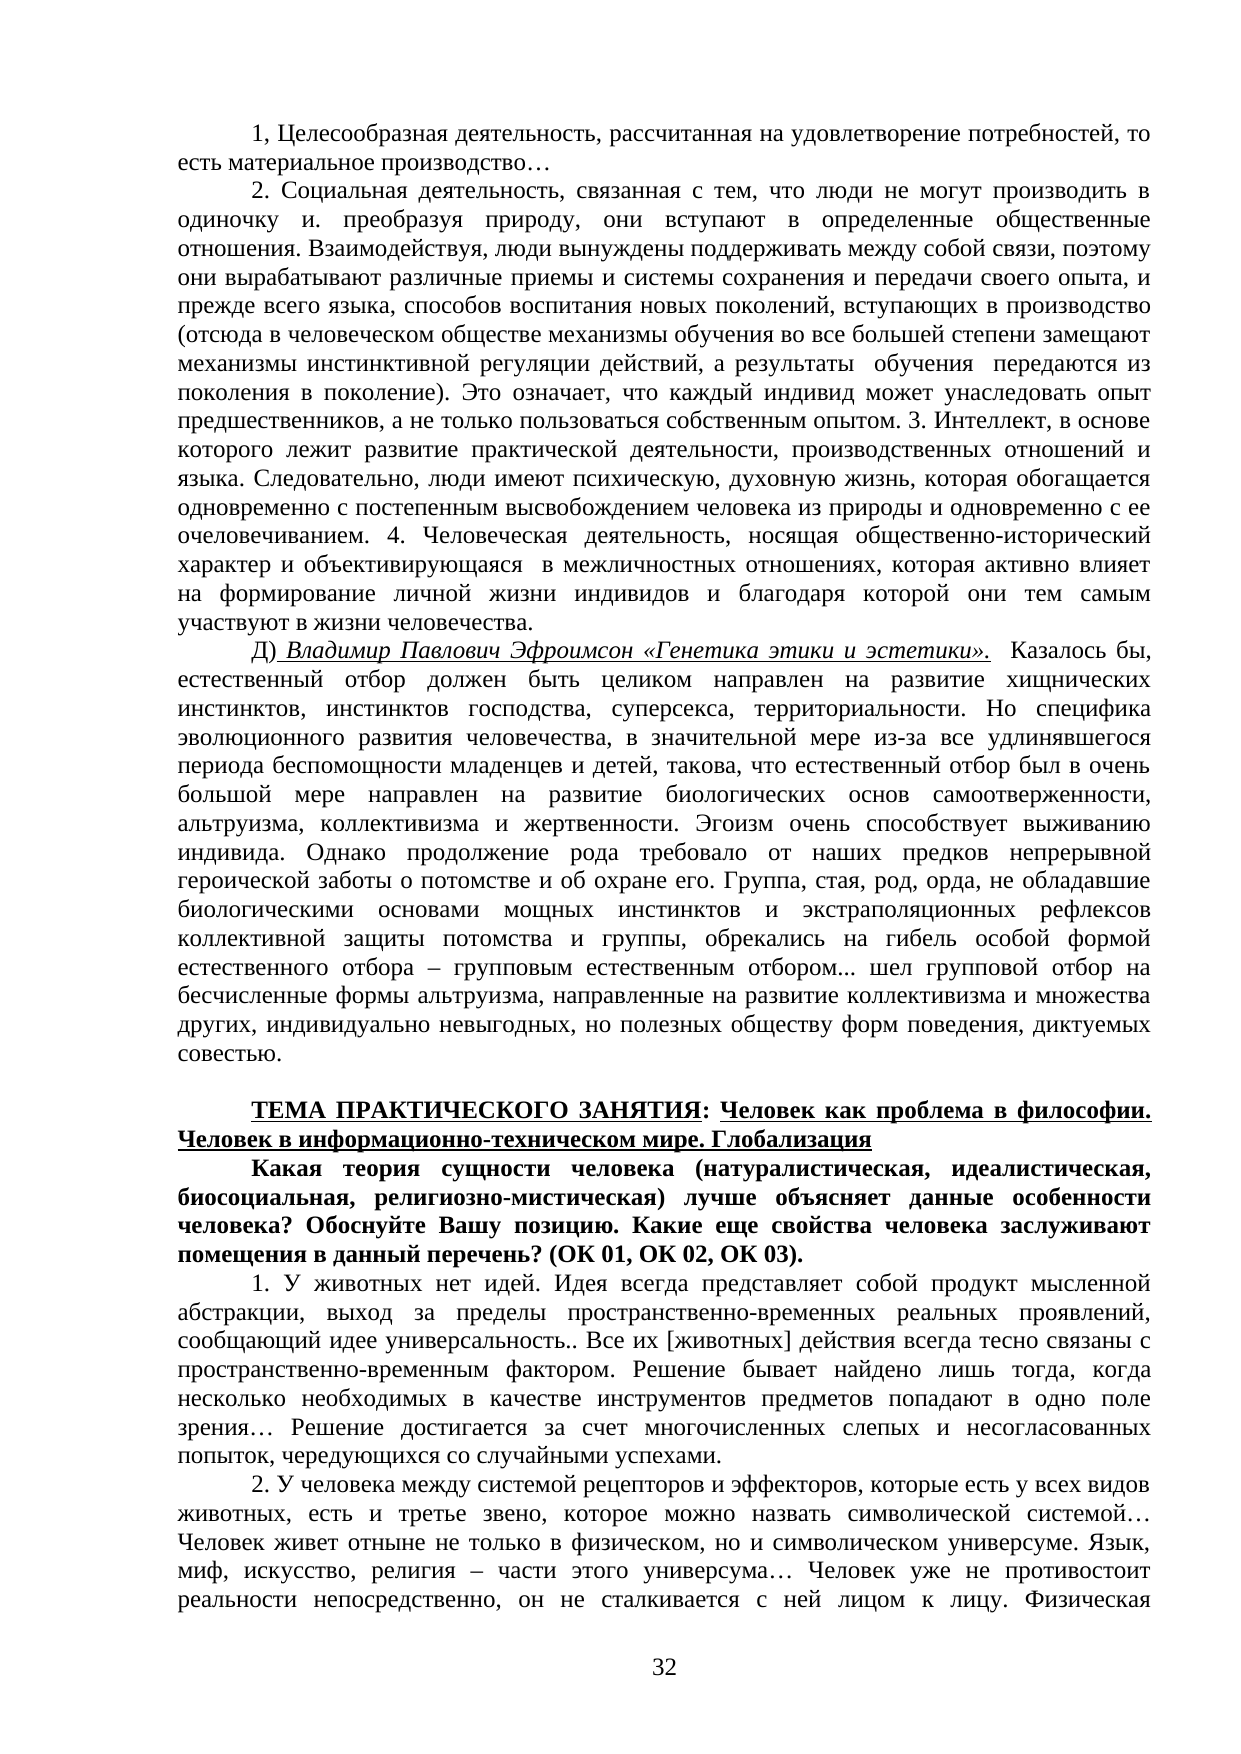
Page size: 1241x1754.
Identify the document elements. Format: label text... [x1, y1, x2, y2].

text 2. Социальная деятельность, связанная с тем, что люди не могут производить в одиночку и. преобразуя природу, они вступают в определенные общественные отношения. Взаимодействуя, люди вынуждены поддерживать между собой связи, поэтому они вырабатывают различные приемы и системы сохранения и передачи своего опыта, и прежде всего языка, способов воспитания новых поколений, вступающих в производство (отсюда в человеческом обществе механизмы обучения во все большей степени замещают механизмы инстинктивной регуляции действий, а результаты обучения передаются из поколения в поколение). Это означает, что каждый индивид может унаследовать опыт предшественников, а не только пользоваться собственным опытом. 3. Интеллект, в основе которого лежит развитие практической деятельности, производственных отношений и языка. Следовательно, люди имеют психическую, духовную жизнь, которая обогащается одновременно с постепенным высвобождением человека из природы и одновременно с ее очеловечиванием. 4. Человеческая деятельность, носящая общественно-исторический характер и объективирующаяся в межличностных отношениях, которая активно влияет на формирование личной жизни индивидов и благодаря которой они тем самым участвуют в жизни человечества. [177, 176, 1152, 636]
text 1, Целесообразная деятельность, рассчитанная на удовлетворение потребностей, то есть материальное производство… [177, 118, 1152, 176]
text ТЕМА ПРАКТИЧЕСКОГО ЗАНЯТИЯ: Человек как проблема в философии. Человек в информационно-техническом мире. Глобализация [177, 1096, 1152, 1153]
text Д) Владимир Павлович Эфроимсон «Генетика этики и эстетики». Казалось бы, естественный отбор должен быть целиком направлен на развитие хищнических инстинктов, инстинктов господства, суперсекса, территориальности. Но специфика эволюционного развития человечества, в значительной мере из-за все удлинявшегося периода беспомощности младенцев и детей, такова, что естественный отбор был в очень большой мере направлен на развитие биологических основ самоотверженности, альтруизма, коллективизма и жертвенности. Эгоизм очень способствует выживанию индивида. Однако продолжение рода требовало от наших предков непрерывной героической заботы о потомстве и об охране его. Группа, стая, род, орда, не обладавшие биологическими основами мощных инстинктов и экстраполяционных рефлексов коллективной защиты потомства и группы, обрекались на гибель особой формой естественного отбора – групповым естественным отбором... шел групповой отбор на бесчисленные формы альтруизма, направленные на развитие коллективизма и множества других, индивидуально невыгодных, но полезных обществу форм поведения, диктуемых совестью. [177, 636, 1152, 1067]
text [177, 1469, 1152, 1613]
text Какая теория сущности человека (натуралистическая, идеалистическая, биосоциальная, религиозно-мистическая) лучше объясняет данные особенности человека? Обоснуйте Вашу позицию. Какие еще свойства человека заслуживают помещения в данный перечень? (ОК 01, ОК 02, ОК 03). [177, 1153, 1152, 1268]
text 1. У животных нет идей. Идея всегда представляет собой продукт мысленной абстракции, выход за пределы пространственно-временных реальных проявлений, сообщающий идее универсальность.. Все их [животных] действия всегда тесно связаны с пространственно-временным фактором. Решение бывает найдено лишь тогда, когда несколько необходимых в качестве инструментов предметов попадают в одно поле зрения… Решение достигается за счет многочисленных слепых и несогласованных попыток, чередующихся со случайными успехами. [177, 1268, 1152, 1469]
